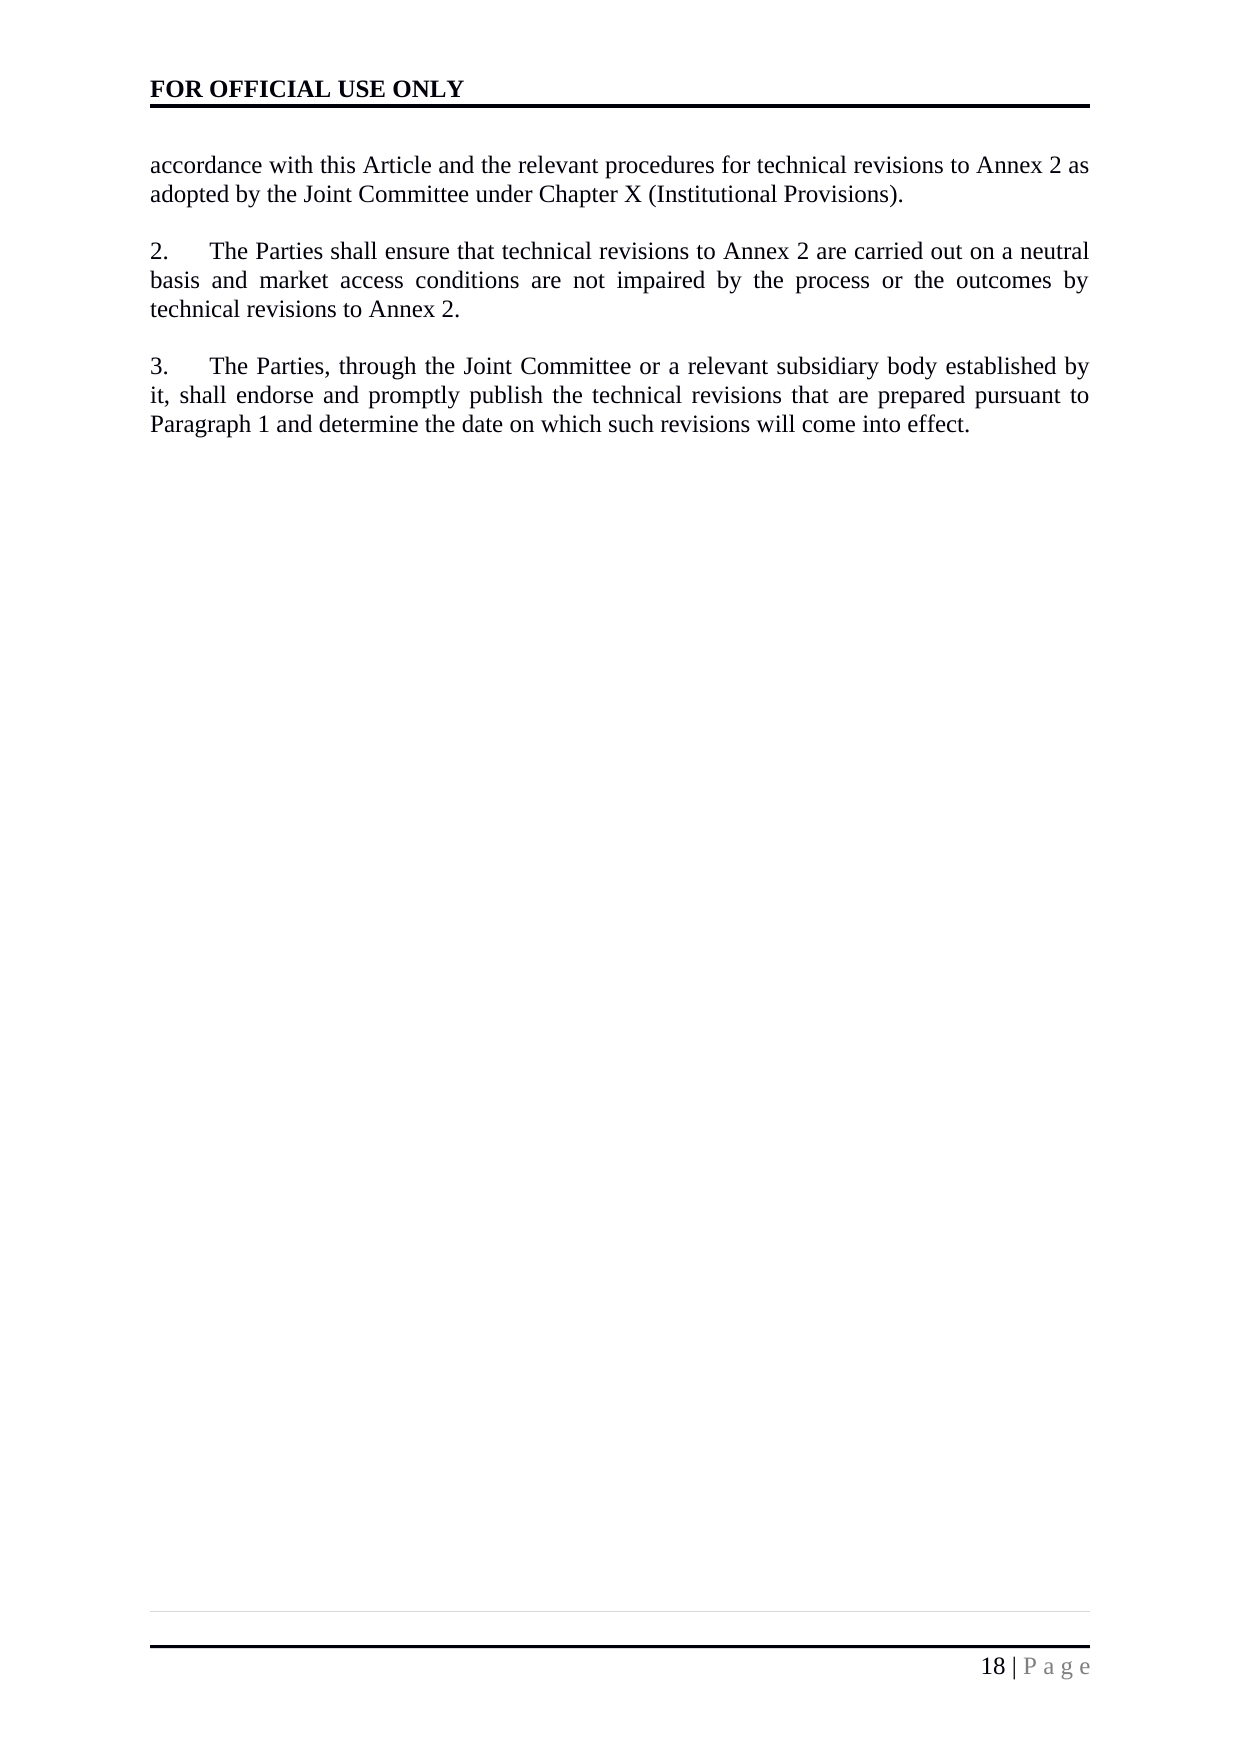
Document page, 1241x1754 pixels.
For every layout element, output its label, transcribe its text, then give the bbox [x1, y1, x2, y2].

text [150, 150, 1090, 207]
text 2. The Parties shall ensure that technical revisions to Annex 2 are carried out on a neutral basis and market access conditions are not impaired by the process or the outcomes by technical revisions to Annex 2. [150, 236, 1090, 322]
text 3. The Parties, through the Joint Committee or a relevant subsidiary body established by it, shall endorse and promptly publish the technical revisions that are prepared pursuant to Paragraph 1 and determine the date on which such revisions will come into effect. [150, 351, 1090, 437]
